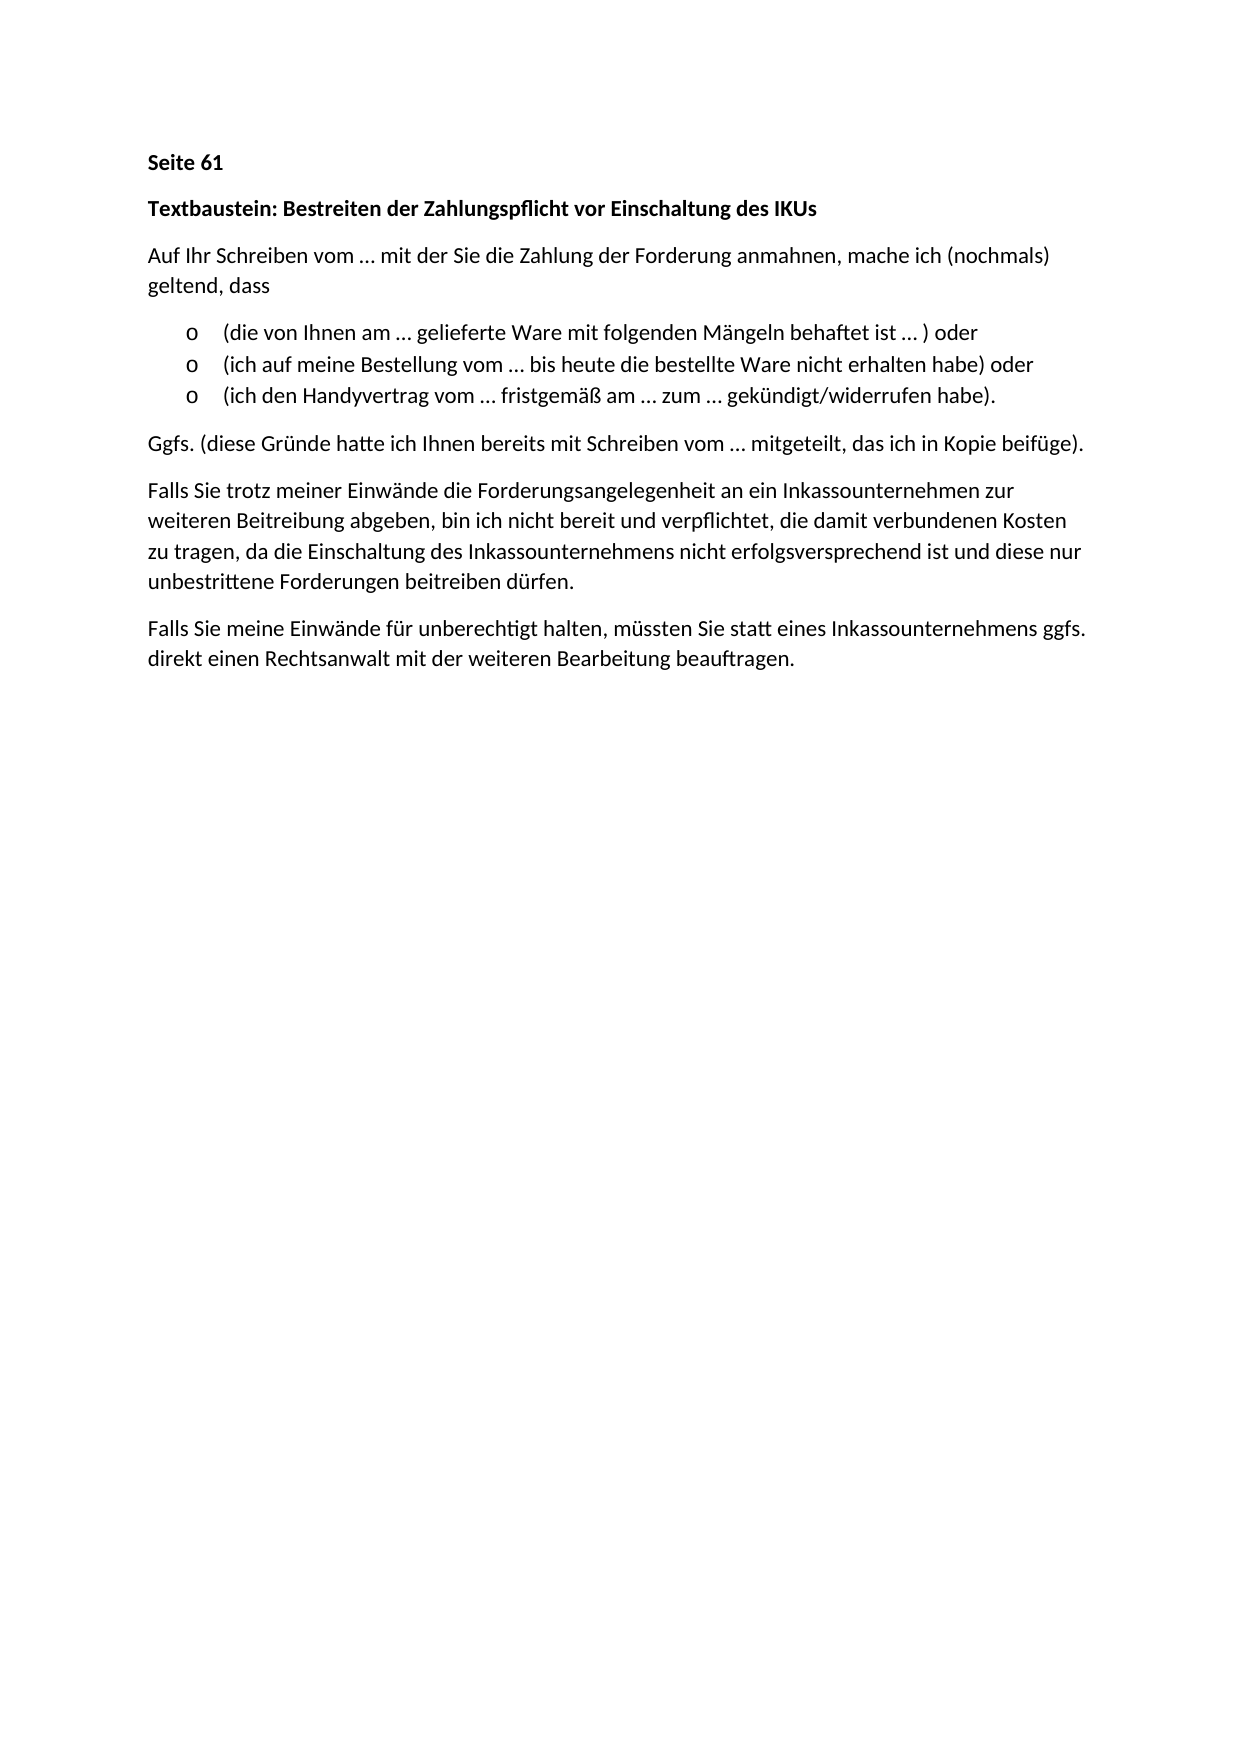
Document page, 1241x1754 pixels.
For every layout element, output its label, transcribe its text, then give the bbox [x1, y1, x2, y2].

text Falls Sie trotz meiner Einwände die Forderungsangelegenheit an ein Inkassounternehmen zur weiteren Beitreibung abgeben, bin ich nicht bereit und verpflichtet, die damit verbundenen Kosten zu tragen, da die Einschaltung des Inkassounternehmens nicht erfolgsversprechend ist und diese nur unbestrittene Forderungen beitreiben dürfen. [148, 476, 1093, 595]
text Auf Ihr Schreiben vom … mit der Sie die Zahlung der Forderung anmahnen, mache ich (nochmals) geltend, dass [148, 241, 1093, 299]
text Textbaustein: Bestreiten der Zahlungspflicht vor Einschaltung des IKUs [148, 194, 1093, 222]
list (die von Ihnen am … gelieferte Ware mit folgenden Mängeln behaftet ist … ) oder [185, 318, 1093, 348]
text Falls Sie meine Einwände für unberechtigt halten, müssten Sie statt eines Inkassounternehmens ggfs. direkt einen Rechtsanwalt mit der weiteren Bearbeitung beauftragen. [148, 614, 1093, 672]
text Ggfs. (diese Gründe hatte ich Ihnen bereits mit Schreiben vom … mitgeteilt, das ich in Kopie beifüge). [148, 429, 1093, 457]
text Seite 61 [148, 148, 1093, 176]
list (ich auf meine Bestellung vom … bis heute die bestellte Ware nicht erhalten habe) oder [185, 350, 1093, 379]
list (ich den Handyvertrag vom … fristgemäß am … zum … gekündigt/widerrufen habe). [185, 381, 1093, 411]
